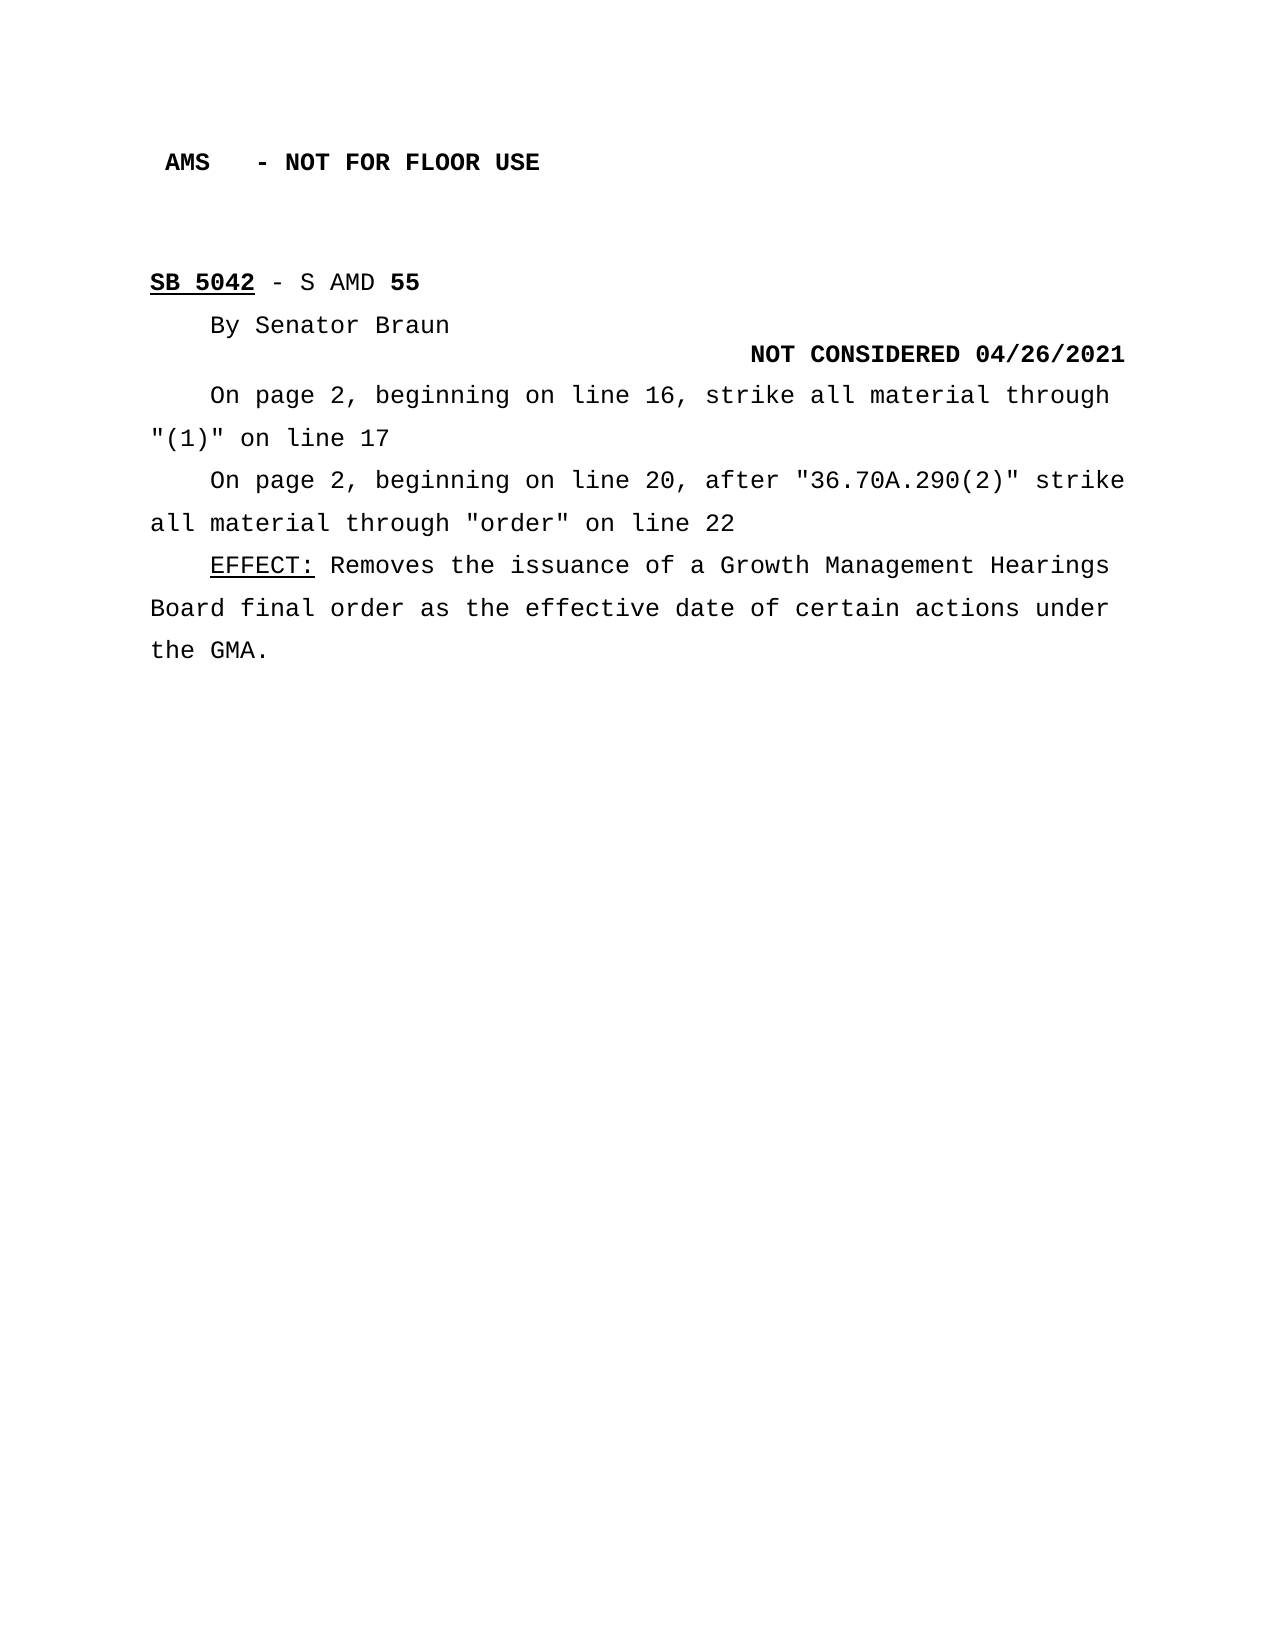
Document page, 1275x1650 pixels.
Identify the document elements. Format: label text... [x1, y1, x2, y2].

text On page 2, beginning on line 16, strike all material through "(1)" on line 17 [150, 370, 1125, 455]
text SB 5042 - S AMD 55 [150, 257, 1125, 299]
text AMS - NOT FOR FLOOR USE [150, 150, 1125, 178]
text NOT CONSIDERED 04/26/2021 [150, 342, 1125, 370]
text On page 2, beginning on line 20, after "36.70A.290(2)" strike all material through "order" on line 22 [150, 455, 1125, 540]
text EFFECT: Removes the issuance of a Growth Management Hearings Board final order as the effective date of certain actions under the GMA. [150, 540, 1125, 667]
text By Senator Braun [150, 299, 1125, 342]
